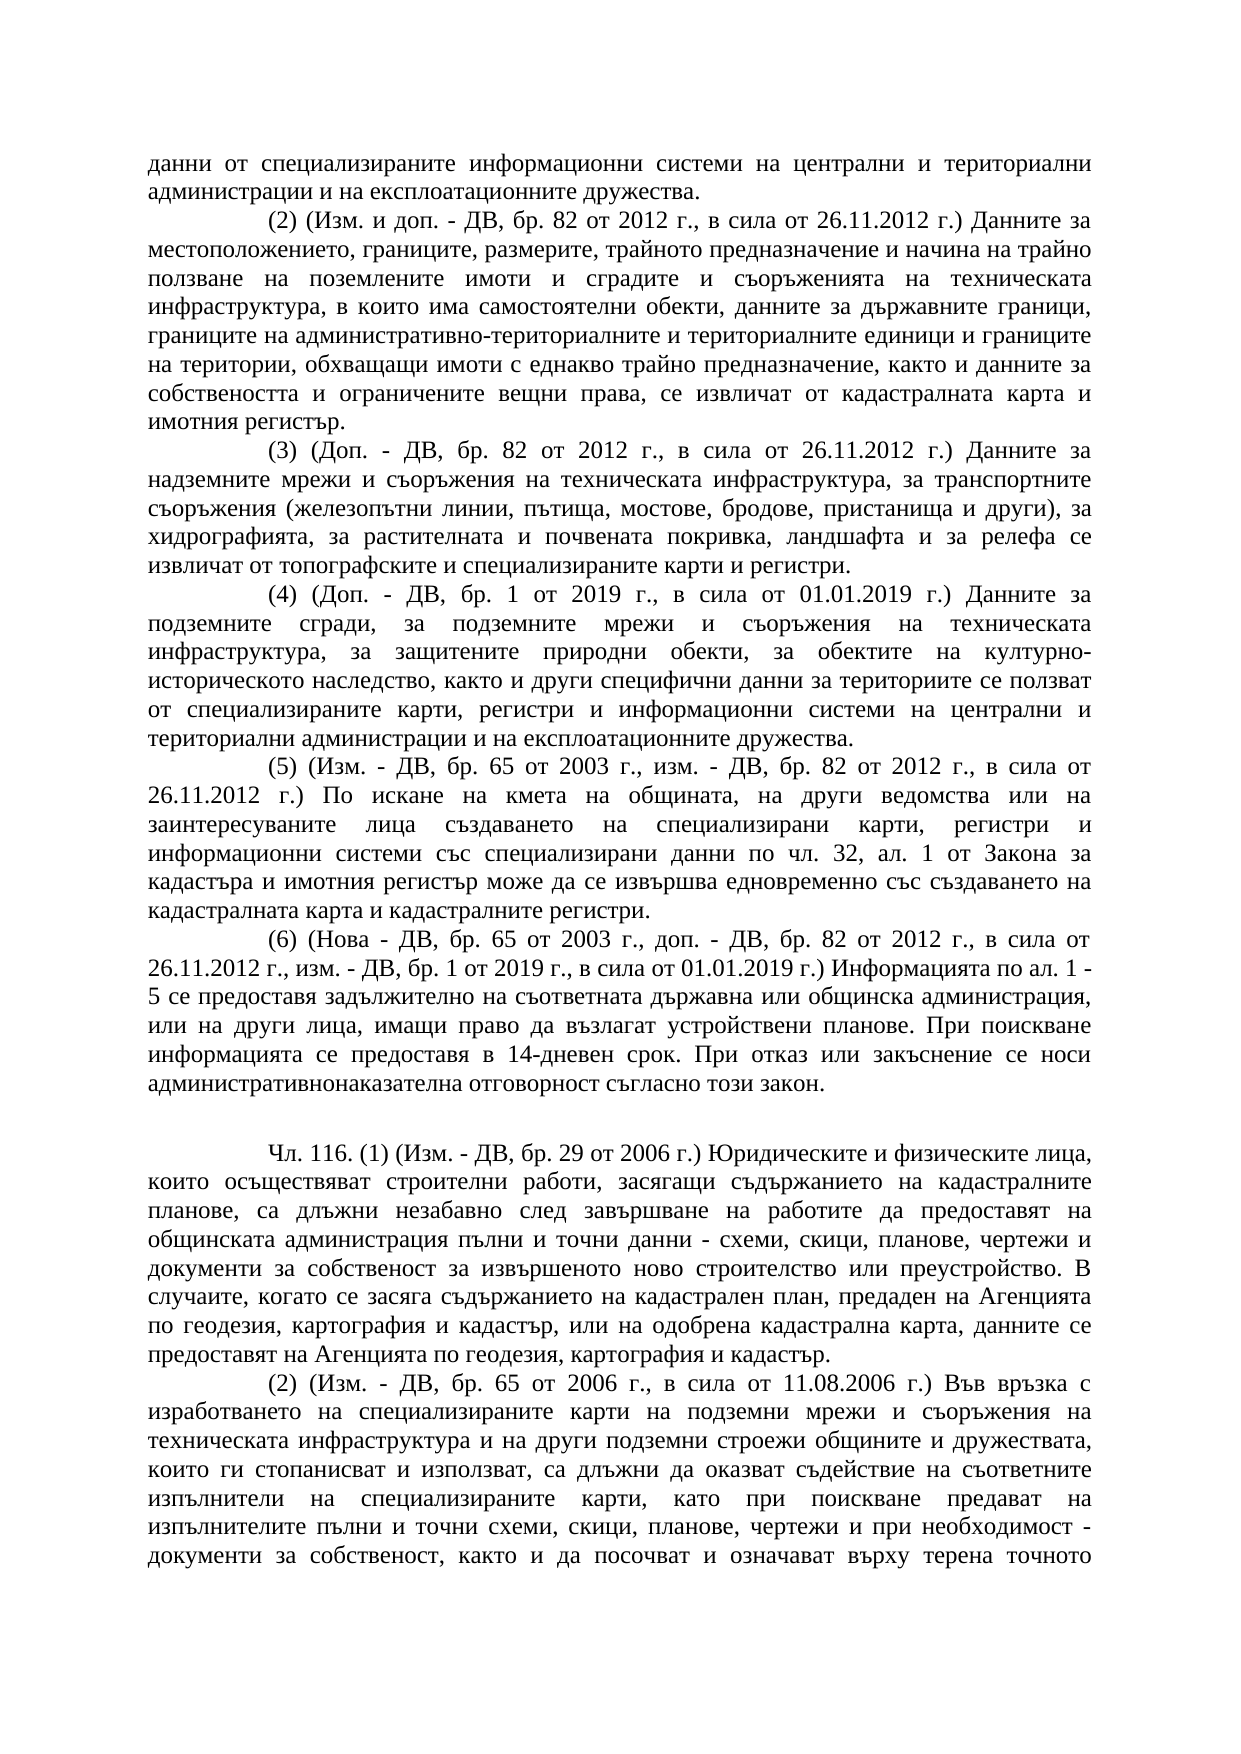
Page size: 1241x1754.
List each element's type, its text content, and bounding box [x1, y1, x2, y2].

text (4) (Доп. - ДВ, бр. 1 от 2019 г., в сила от 01.01.2019 г.) Данните за подземните сгради, за подземните мрежи и съоръжения на техническата инфраструктура, за защитените природни обекти, за обектите на културно-историческото наследство, както и други специфични данни за териториите се ползват от специализираните карти, регистри и информационни системи на централни и териториални администрации и на експлоатационните дружества. [148, 579, 1093, 751]
text (5) (Изм. - ДВ, бр. 65 от 2003 г., изм. - ДВ, бр. 82 от 2012 г., в сила от 26.11.2012 г.) По искане на кмета на общината, на други ведомства или на заинтересуваните лица създаването на специализирани карти, регистри и информационни системи със специализирани данни по чл. 32, ал. 1 от Закона за кадастъра и имотния регистър може да се извършва едновременно със създаването на кадастралната карта и кадастралните регистри. [148, 751, 1093, 924]
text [148, 148, 1093, 205]
text (3) (Доп. - ДВ, бр. 82 от 2012 г., в сила от 26.11.2012 г.) Данните за надземните мрежи и съоръжения на техническата инфраструктура, за транспортните съоръжения (железопътни линии, пътища, мостове, бродове, пристанища и други), за хидрографията, за растителната и почвената покривка, ландшафта и за релефа се извличат от топографските и специализираните карти и регистри. [148, 435, 1093, 579]
text Чл. 116. (1) (Изм. - ДВ, бр. 29 от 2006 г.) Юридическите и физическите лица, които осъществяват строителни работи, засягащи съдържанието на кадастралните планове, са длъжни незабавно след завършване на работите да предоставят на общинската администрация пълни и точни данни - схеми, скици, планове, чертежи и документи за собственост за извършеното ново строителство или преустройство. В случаите, когато се засяга съдържанието на кадастрален план, предаден на Агенцията по геодезия, картография и кадастър, или на одобрена кадастрална карта, данните се предоставят на Агенцията по геодезия, картография и кадастър. [148, 1138, 1093, 1368]
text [148, 1368, 1093, 1569]
text (2) (Изм. и доп. - ДВ, бр. 82 от 2012 г., в сила от 26.11.2012 г.) Данните за местоположението, границите, размерите, трайното предназначение и начина на трайно ползване на поземлените имоти и сградите и съоръженията на техническата инфраструктура, в които има самостоятелни обекти, данните за държавните граници, границите на административно-териториалните и териториалните единици и границите на територии, обхващащи имоти с еднакво трайно предназначение, както и данните за собствеността и ограничените вещни права, се извличат от кадастралната карта и имотния регистър. [148, 205, 1093, 435]
text (6) (Нова - ДВ, бр. 65 от 2003 г., доп. - ДВ, бр. 82 от 2012 г., в сила от 26.11.2012 г., изм. - ДВ, бр. 1 от 2019 г., в сила от 01.01.2019 г.) Информацията по ал. 1 - 5 се предоставя задължително на съответната държавна или общинска администрация, или на други лица, имащи право да възлагат устройствени планове. При поискване информацията се предоставя в 14-дневен срок. При отказ или закъснение се носи административнонаказателна отговорност съгласно този закон. [148, 924, 1093, 1096]
